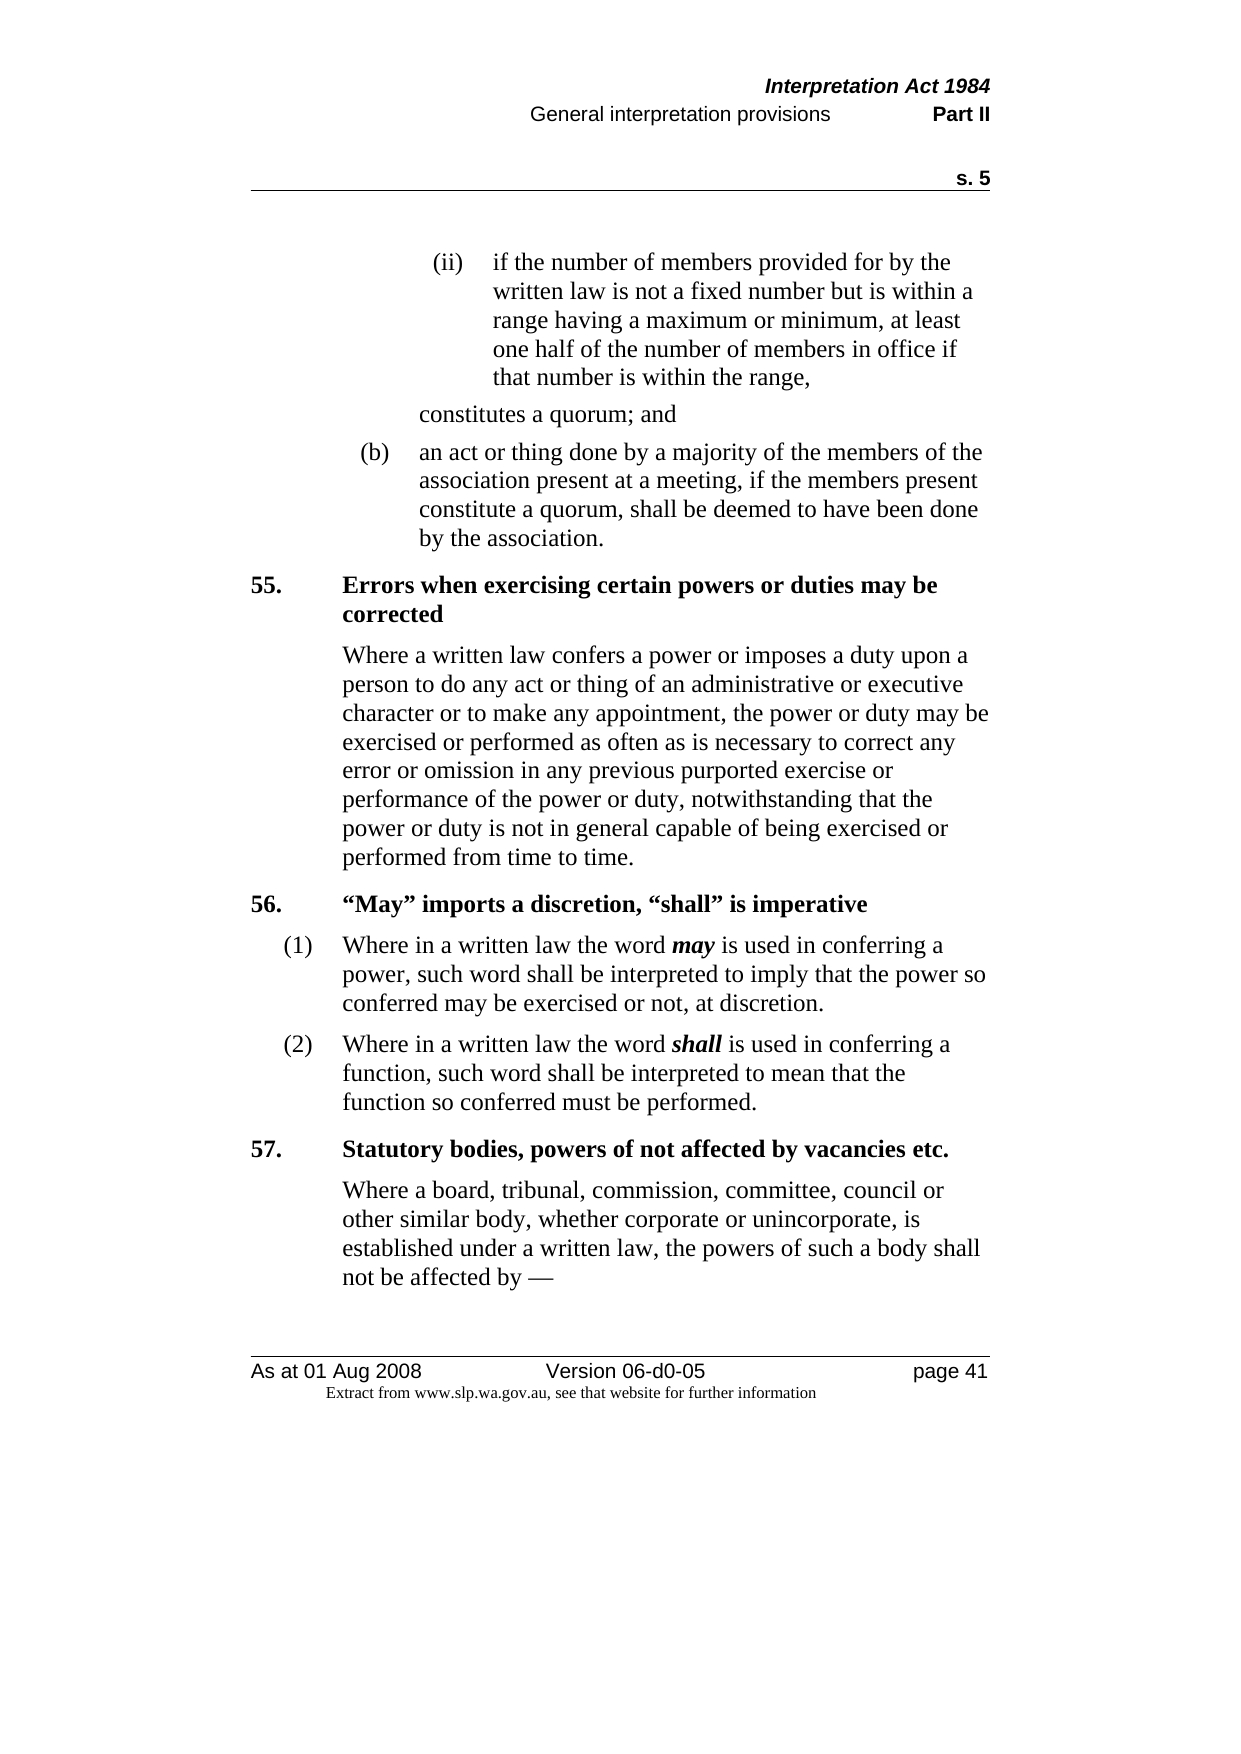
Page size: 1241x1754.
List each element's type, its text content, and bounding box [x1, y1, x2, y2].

subtitle 56. “May” imports a discretion, “shall” is imperative [251, 889, 990, 918]
text (ii) if the number of members provided for by the written law is not a fixed number but is within a range having a maximum or minimum, at least one half of the number of members in office if that number is within the range, [251, 247, 990, 391]
text (b) an act or thing done by a majority of the members of the association present at a meeting, if the members present constitute a quorum, shall be deemed to have been done by the association. [251, 437, 990, 552]
text (1) Where in a written law the word may is used in conferring a power, such word shall be interpreted to imply that the power so conferred may be exercised or not, at discretion. [251, 930, 990, 1017]
subtitle 55. Errors when exercising certain powers or duties may be corrected [251, 570, 990, 628]
text Where a written law confers a power or imposes a duty upon a person to do any act or thing of an administrative or executive character or to make any appointment, the power or duty may be exercised or performed as often as is necessary to correct any error or omission in any previous purported exercise or performance of the power or duty, notwithstanding that the power or duty is not in general capable of being exercised or performed from time to time. [251, 640, 990, 870]
text Where a board, tribunal, commission, committee, council or other similar body, whether corporate or unincorporate, is established under a written law, the powers of such a body shall not be affected by — [251, 1175, 990, 1290]
text (2) Where in a written law the word shall is used in conferring a function, such word shall be interpreted to mean that the function so conferred must be performed. [251, 1029, 990, 1115]
text constitutes a quorum; and [251, 399, 990, 428]
subtitle 57. Statutory bodies, powers of not affected by vacancies etc. [251, 1134, 990, 1163]
